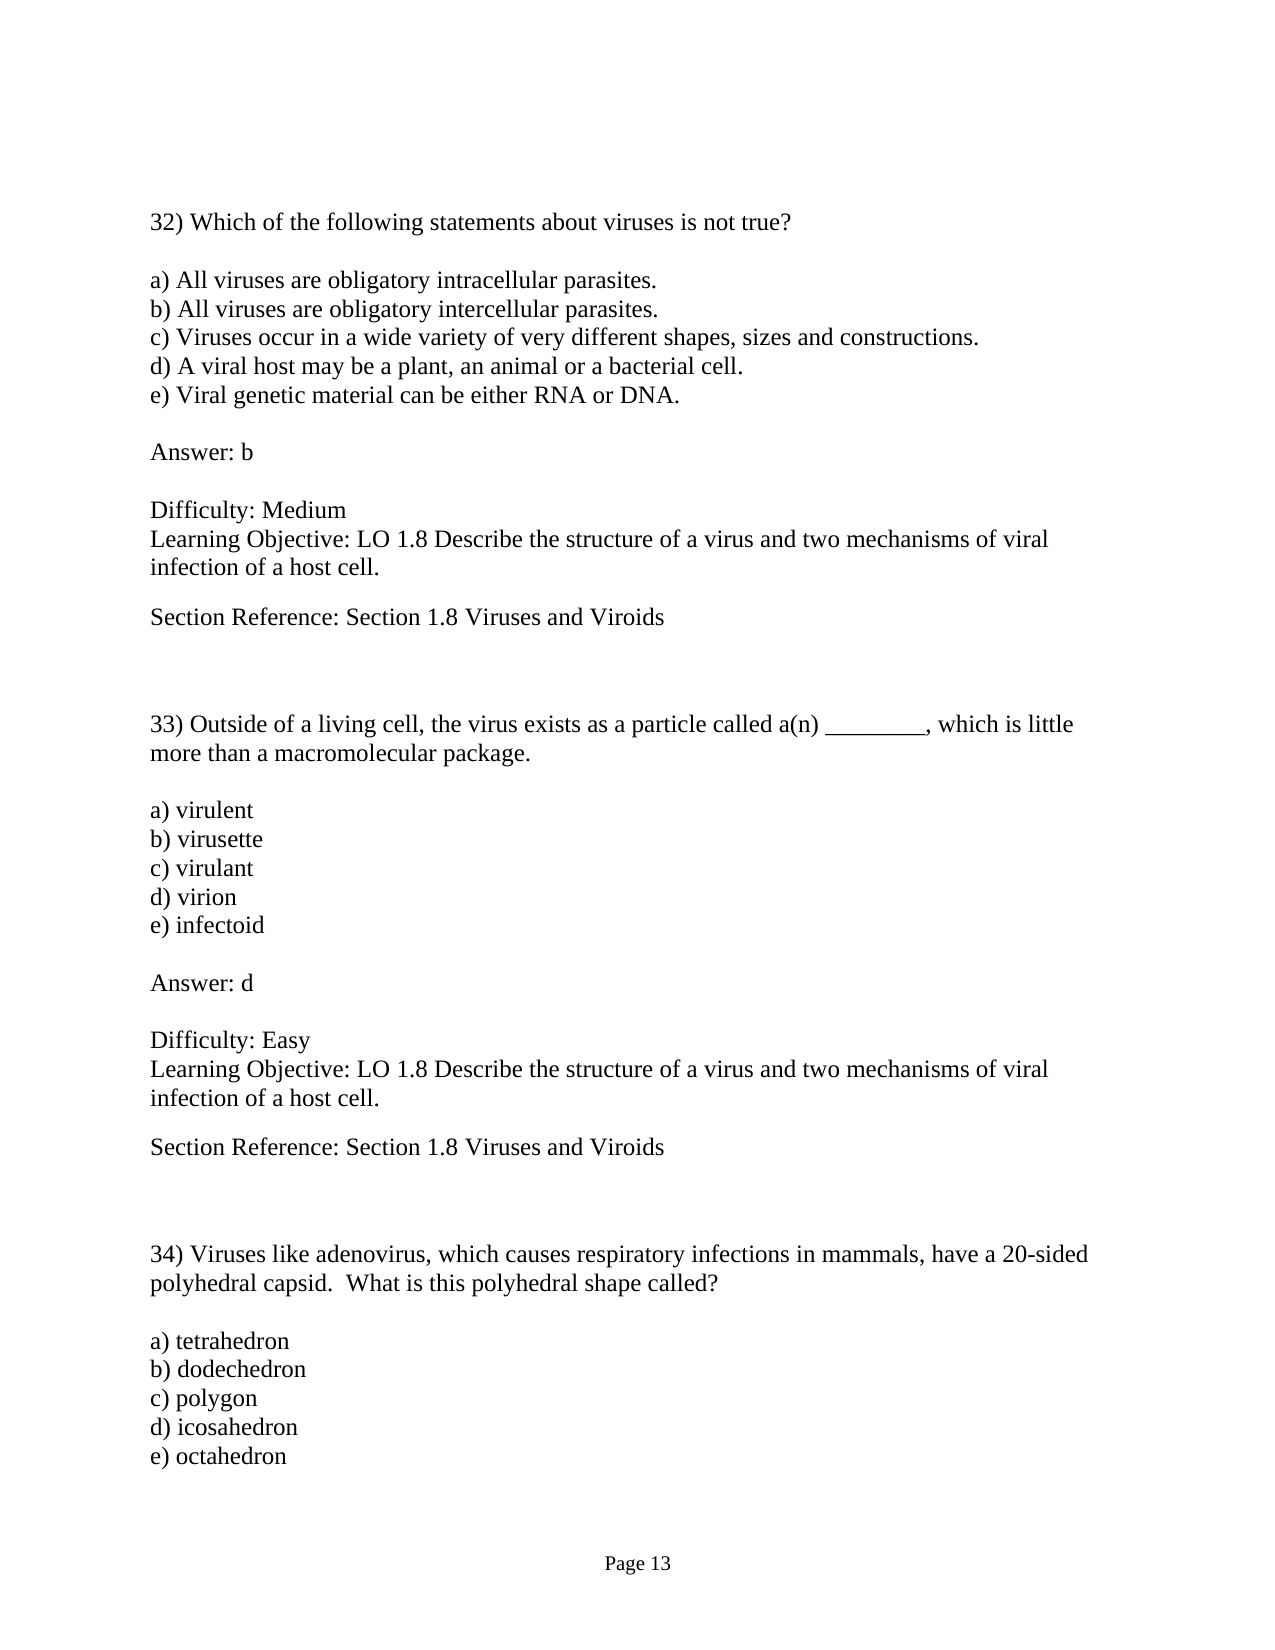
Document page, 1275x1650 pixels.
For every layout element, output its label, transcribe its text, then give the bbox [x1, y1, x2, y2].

text a) All viruses are obligatory intracellular parasites. [150, 265, 1125, 294]
text c) Viruses occur in a wide variety of very different shapes, sizes and constructions. [150, 322, 1125, 351]
text e) infectoid [150, 910, 1125, 939]
text a) tetrahedron [150, 1326, 1125, 1354]
text Learning Objective: LO 1.8 Describe the structure of a virus and two mechanisms of viral infection of a host cell. [150, 1054, 1125, 1112]
text c) virulant [150, 853, 1125, 882]
text e) Viral genetic material can be either RNA or DNA. [150, 380, 1125, 409]
text d) virion [150, 882, 1125, 910]
text d) icosahedron [150, 1412, 1125, 1441]
text Learning Objective: LO 1.8 Describe the structure of a virus and two mechanisms of viral infection of a host cell. [150, 524, 1125, 581]
text c) polygon [150, 1383, 1125, 1412]
text b) virusette [150, 824, 1125, 853]
text Answer: b [150, 437, 1125, 466]
text Difficulty: Medium [150, 495, 1125, 524]
text 34) Viruses like adenovirus, which causes respiratory infections in mammals, have a 20-sided polyhedral capsid. What is this polyhedral shape called? [150, 1239, 1125, 1297]
text a) virulent [150, 795, 1125, 824]
text b) dodechedron [150, 1354, 1125, 1383]
text Section Reference: Section 1.8 Viruses and Viroids [150, 1132, 1125, 1161]
text 32) Which of the following statements about viruses is not true? [150, 207, 1125, 236]
text Section Reference: Section 1.8 Viruses and Viroids [150, 602, 1125, 631]
text d) A viral host may be a plant, an animal or a bacterial cell. [150, 351, 1125, 380]
text 33) Outside of a living cell, the virus exists as a particle called a(n) ________, which is little more than a macromolecular package. [150, 709, 1125, 767]
text b) All viruses are obligatory intercellular parasites. [150, 294, 1125, 322]
text Answer: d [150, 968, 1125, 997]
text e) octahedron [150, 1441, 1125, 1469]
text Difficulty: Easy [150, 1025, 1125, 1054]
